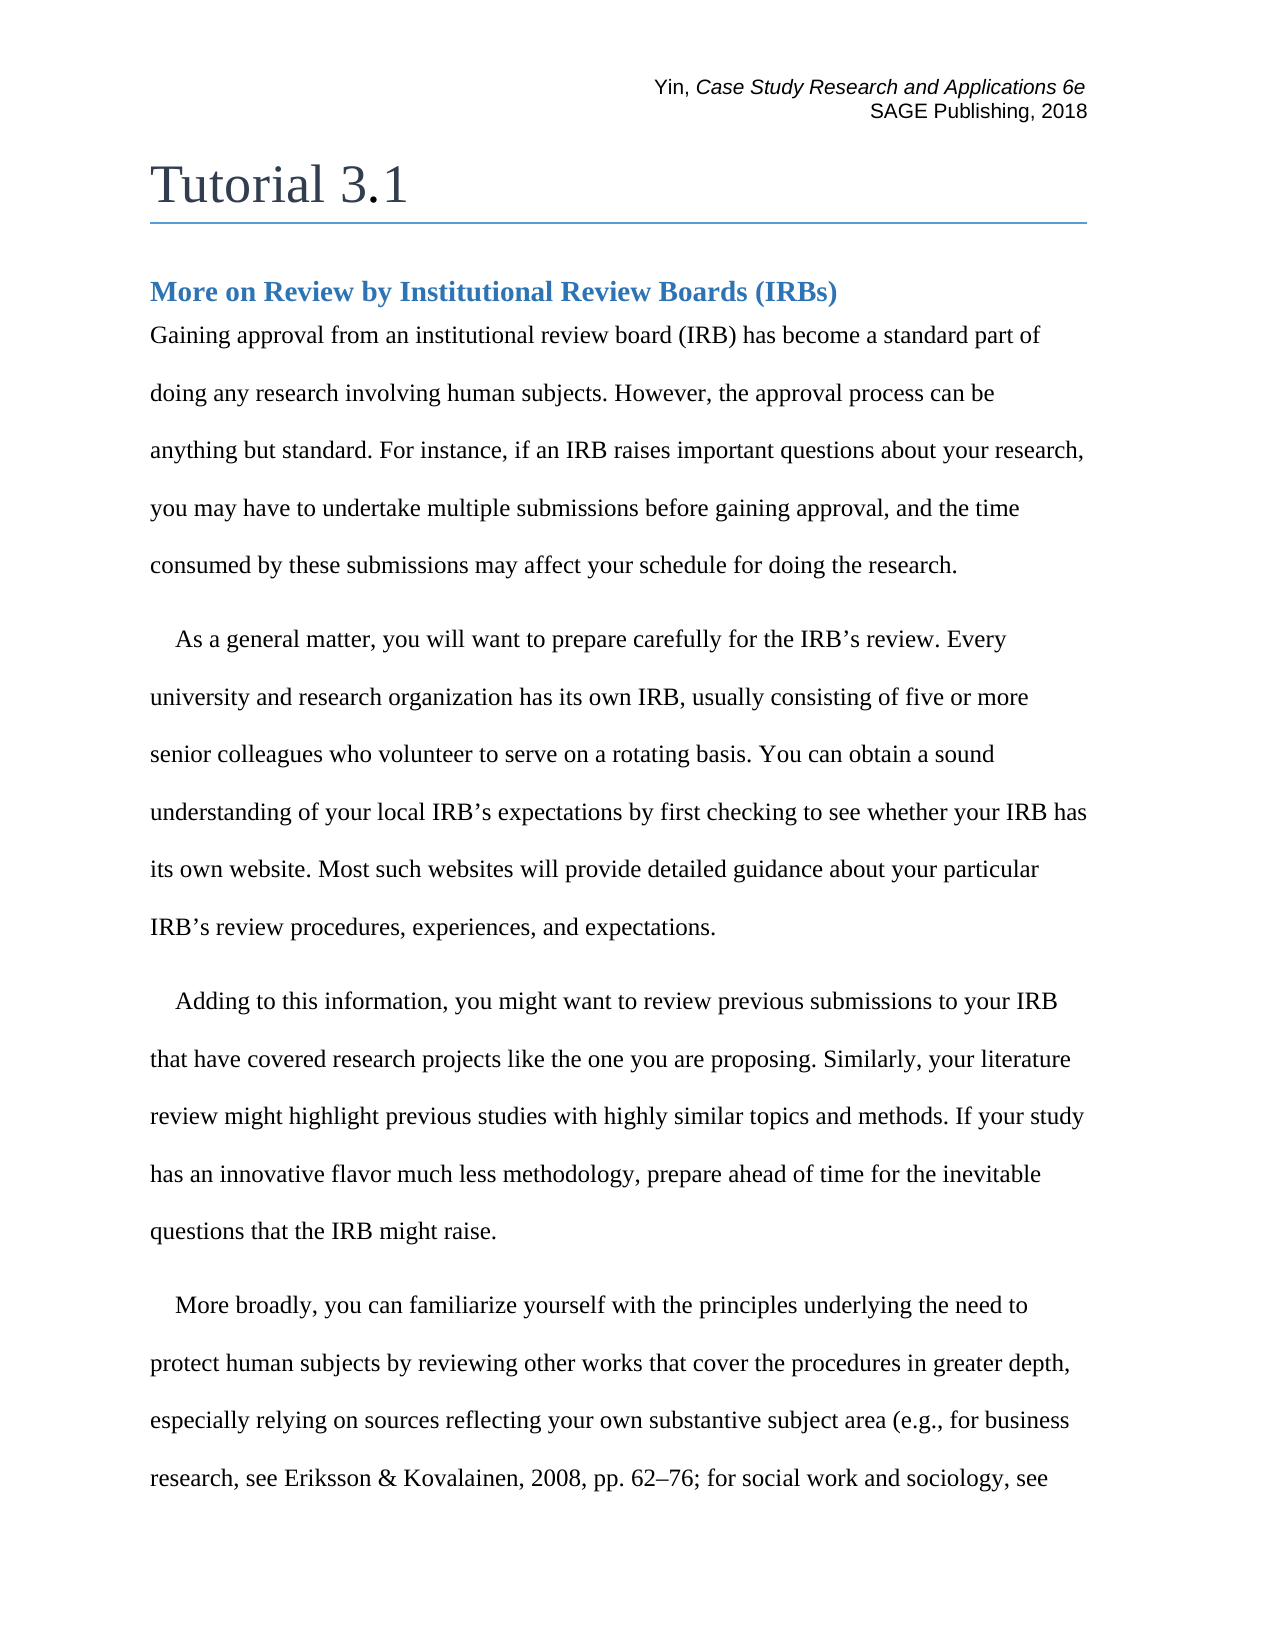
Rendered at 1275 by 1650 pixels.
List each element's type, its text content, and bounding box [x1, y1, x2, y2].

text As a general matter, you will want to prepare carefully for the IRB’s review. Every university and research organization has its own IRB, usually consisting of five or more senior colleagues who volunteer to serve on a rotating basis. You can obtain a sound understanding of your local IRB’s expectations by first checking to see whether your IRB has its own website. Most such websites will provide detailed guidance about your particular IRB’s review procedures, experiences, and expectations. [150, 624, 1087, 941]
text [150, 1290, 1087, 1492]
title Tutorial 3.1 [150, 152, 1087, 222]
text Gaining approval from an institutional review board (IRB) has become a standard part of doing any research involving human subjects. However, the approval process can be anything but standard. For instance, if an IRB raises important questions about your research, you may have to undertake multiple submissions before gaining approval, and the time consumed by these submissions may affect your schedule for doing the research. [150, 320, 1087, 579]
text Adding to this information, you might want to review previous submissions to your IRB that have covered research projects like the one you are proposing. Similarly, your literature review might highlight previous studies with highly similar topics and methods. If your study has an innovative flavor much less methodology, prepare ahead of time for the inevitable questions that the IRB might raise. [150, 986, 1087, 1245]
subtitle More on Review by Institutional Review Boards (IRBs) [150, 274, 1087, 308]
